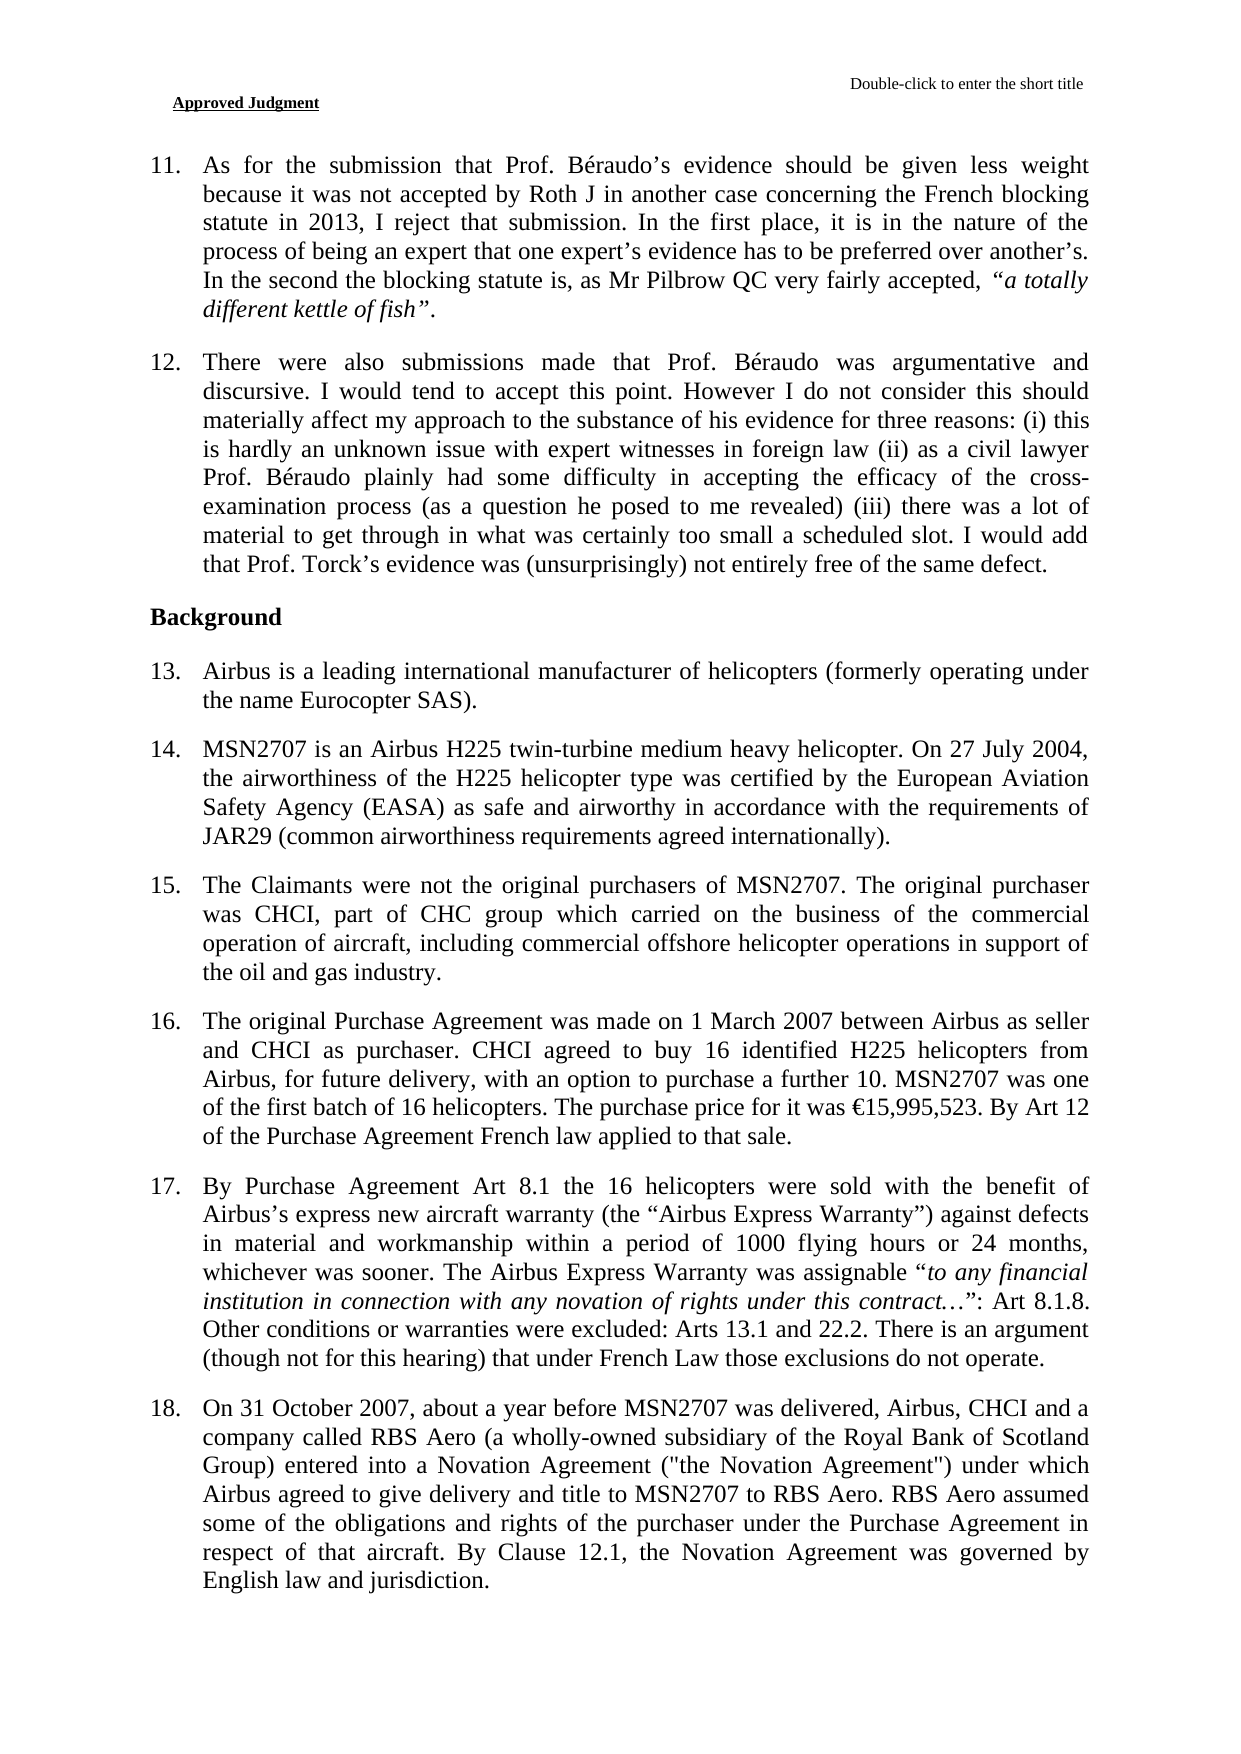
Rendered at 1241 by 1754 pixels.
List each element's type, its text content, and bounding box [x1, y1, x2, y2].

list Airbus is a leading international manufacturer of helicopters (formerly operating under the name Eurocopter SAS). [150, 656, 1090, 714]
list The Claimants were not the original purchasers of MSN2707. The original purchaser was CHCI, part of CHC group which carried on the business of the commercial operation of aircraft, including commercial offshore helicopter operations in support of the oil and gas industry. [150, 870, 1090, 985]
list On 31 October 2007, about a year before MSN2707 was delivered, Airbus, CHCI and a company called RBS Aero (a wholly-owned subsidiary of the Royal Bank of Scotland Group) entered into a Novation Agreement ("the Novation Agreement") under which Airbus agreed to give delivery and title to MSN2707 to RBS Aero. RBS Aero assumed some of the obligations and rights of the purchaser under the Purchase Agreement in respect of that aircraft. By Clause 12.1, the Novation Agreement was governed by English law and jurisdiction. [150, 1393, 1090, 1594]
text Background [150, 602, 1090, 631]
list MSN2707 is an Airbus H225 twin-turbine medium heavy helicopter. On 27 July 2004, the airworthiness of the H225 helicopter type was certified by the European Aviation Safety Agency (EASA) as safe and airworthy in accordance with the requirements of JAR29 (common airworthiness requirements agreed internationally). [150, 734, 1090, 849]
list There were also submissions made that Prof. Béraudo was argumentative and discursive. I would tend to accept this point. However I do not consider this should materially affect my approach to the substance of his evidence for three reasons: (i) this is hardly an unknown issue with expert witnesses in foreign law (ii) as a civil lawyer Prof. Béraudo plainly had some difficulty in accepting the efficacy of the cross-examination process (as a question he posed to me revealed) (iii) there was a lot of material to get through in what was certainly too small a scheduled slot. I would add that Prof. Torck’s evidence was (unsurprisingly) not entirely free of the same defect. [150, 347, 1090, 577]
list By Purchase Agreement Art 8.1 the 16 helicopters were sold with the benefit of Airbus’s express new aircraft warranty (the “Airbus Express Warranty”) against defects in material and workmanship within a period of 1000 flying hours or 24 months, whichever was sooner. The Airbus Express Warranty was assignable “to any financial institution in connection with any novation of rights under this contract…”: Art 8.1.8. Other conditions or warranties were excluded: Arts 13.1 and 22.2. There is an argument (though not for this hearing) that under French Law those exclusions do not operate. [150, 1171, 1090, 1372]
list As for the submission that Prof. Béraudo’s evidence should be given less weight because it was not accepted by Roth J in another case concerning the French blocking statute in 2013, I reject that submission. In the first place, it is in the nature of the process of being an expert that one expert’s evidence has to be preferred over another’s. In the second the blocking statute is, as Mr Pilbrow QC very fairly accepted, “a totally different kettle of fish”. [150, 150, 1090, 322]
list The original Purchase Agreement was made on 1 March 2007 between Airbus as seller and CHCI as purchaser. CHCI agreed to buy 16 identified H225 helicopters from Airbus, for future delivery, with an option to purchase a further 10. MSN2707 was one of the first batch of 16 helicopters. The purchase price for it was €15,995,523. By Art 12 of the Purchase Agreement French law applied to that sale. [150, 1006, 1090, 1150]
